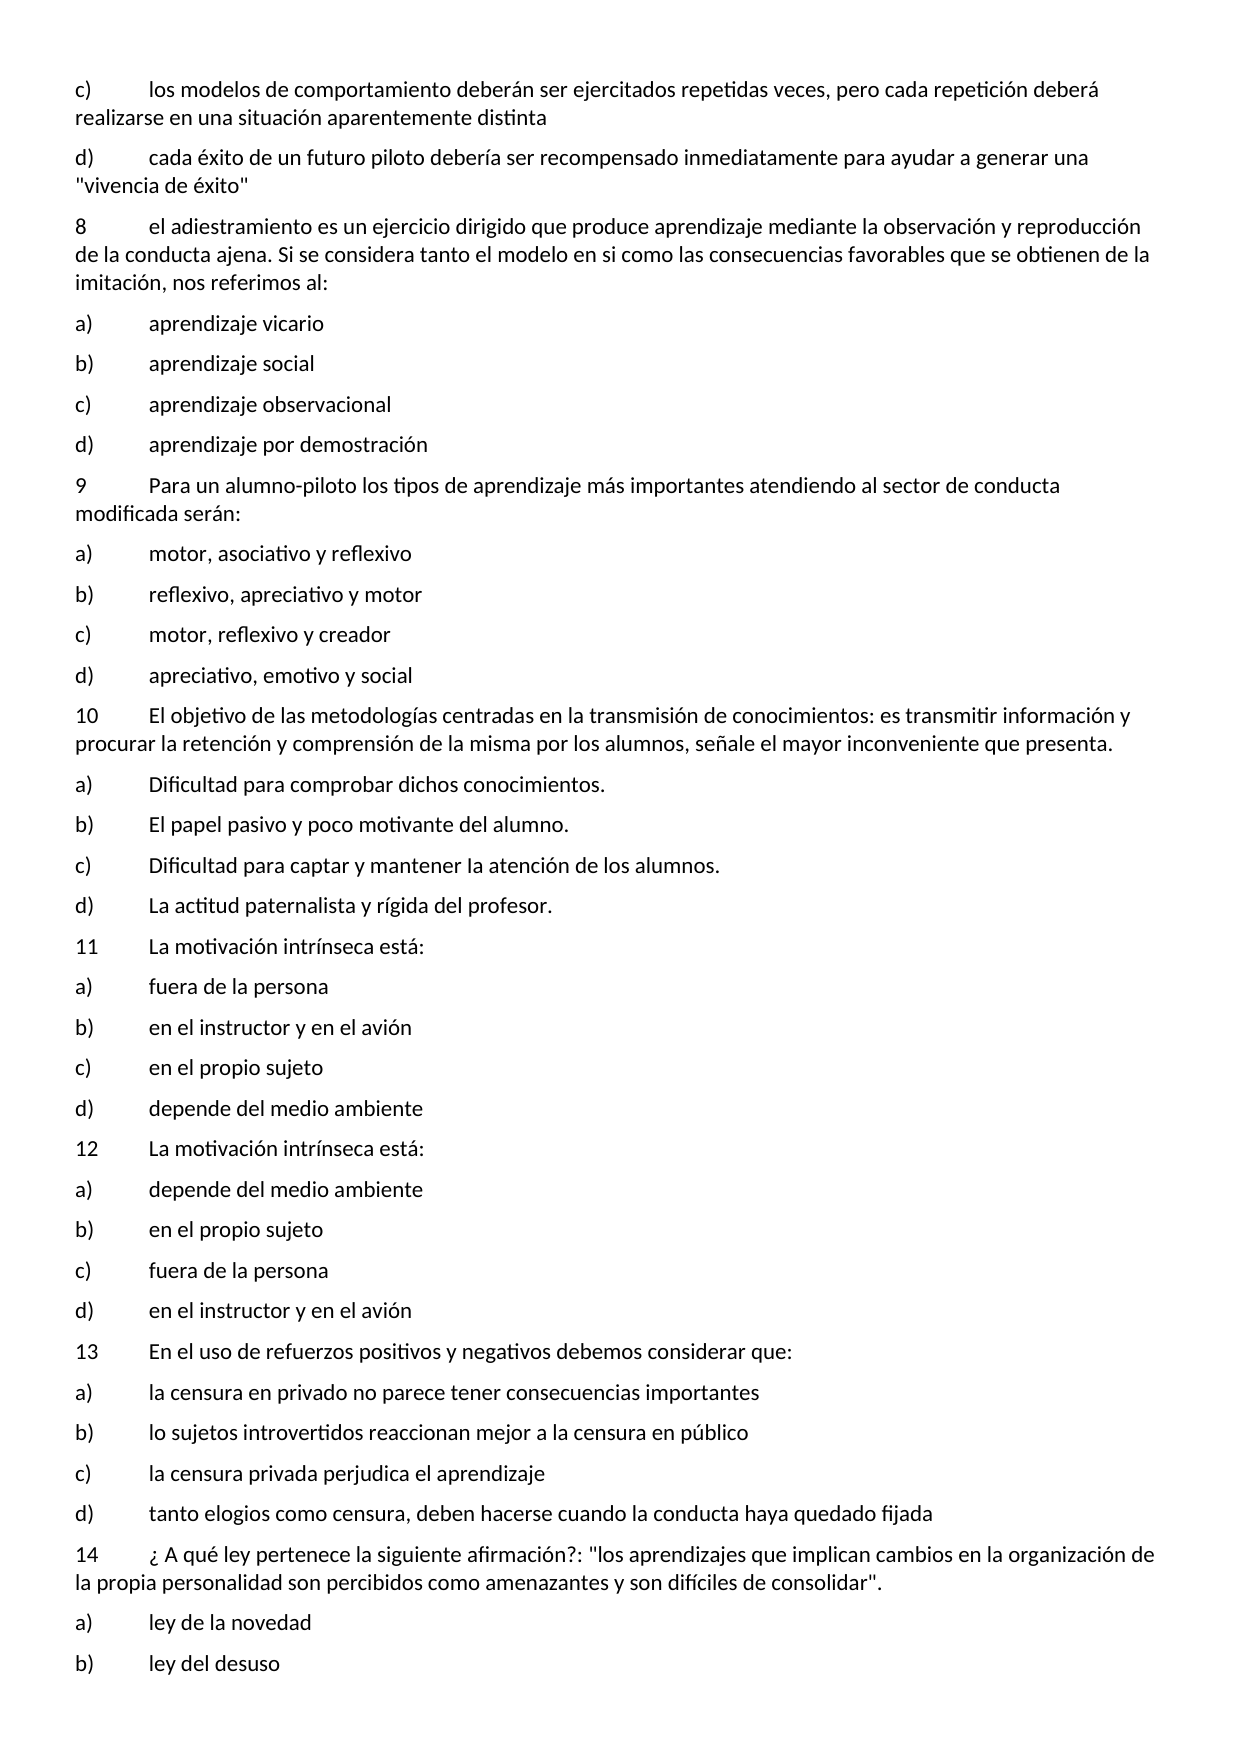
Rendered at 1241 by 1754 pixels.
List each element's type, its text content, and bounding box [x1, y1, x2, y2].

text d) cada éxito de un futuro piloto debería ser recompensado inmediatamente para ayudar a generar una "vivencia de éxito" [75, 143, 1165, 199]
text b) en el propio sujeto [75, 1216, 1165, 1244]
text d) apreciativo, emotivo y social [75, 661, 1165, 689]
text c) en el propio sujeto [75, 1053, 1165, 1082]
text d) aprendizaje por demostración [75, 430, 1165, 458]
text a) fuera de la persona [75, 972, 1165, 1001]
text c) motor, reflexivo y creador [75, 620, 1165, 648]
text a) Dificultad para comprobar dichos conocimientos. [75, 770, 1165, 798]
text c) fuera de la persona [75, 1256, 1165, 1284]
text a) depende del medio ambiente [75, 1175, 1165, 1203]
text c) Dificultad para captar y mantener Ia atención de los alumnos. [75, 851, 1165, 879]
text b) lo sujetos introvertidos reaccionan mejor a la censura en público [75, 1418, 1165, 1446]
text 11 La motivación intrínseca está: [75, 932, 1165, 960]
text 12 La motivación intrínseca está: [75, 1134, 1165, 1163]
text c) los modelos de comportamiento deberán ser ejercitados repetidas veces, pero cada repetición deberá realizarse en una situación aparentemente distinta [75, 75, 1165, 131]
text b) El papel pasivo y poco motivante del alumno. [75, 810, 1165, 838]
text 9 Para un alumno-piloto los tipos de aprendizaje más importantes atendiendo al sector de conducta modificada serán: [75, 471, 1165, 527]
text a) motor, asociativo y reflexivo [75, 539, 1165, 567]
text 14 ¿ A qué ley pertenece la siguiente afirmación?: "los aprendizajes que implican cambios en la organización de la propia personalidad son percibidos como amenazantes y son difíciles de consolidar". [75, 1540, 1165, 1596]
text 10 El objetivo de las metodologías centradas en la transmisión de conocimientos: es transmitir información y procurar la retención y comprensión de la misma por los alumnos, señale el mayor inconveniente que presenta. [75, 701, 1165, 757]
text b) aprendizaje social [75, 349, 1165, 377]
text a) la censura en privado no parece tener consecuencias importantes [75, 1378, 1165, 1406]
text a) ley de la novedad [75, 1608, 1165, 1636]
text a) aprendizaje vicario [75, 309, 1165, 337]
text d) tanto elogios como censura, deben hacerse cuando la conducta haya quedado fijada [75, 1499, 1165, 1527]
text b) ley del desuso [75, 1649, 1165, 1677]
text d) depende del medio ambiente [75, 1094, 1165, 1122]
text 8 el adiestramiento es un ejercicio dirigido que produce aprendizaje mediante la observación y reproducción de la conducta ajena. Si se considera tanto el modelo en si como las consecuencias favorables que se obtienen de la imitación, nos referimos al: [75, 212, 1165, 296]
text 13 En el uso de refuerzos positivos y negativos debemos considerar que: [75, 1337, 1165, 1365]
text c) la censura privada perjudica el aprendizaje [75, 1459, 1165, 1487]
text c) aprendizaje observacional [75, 390, 1165, 418]
text d) en el instructor y en el avión [75, 1297, 1165, 1325]
text d) La actitud paternalista y rígida del profesor. [75, 891, 1165, 919]
text b) reflexivo, apreciativo y motor [75, 580, 1165, 608]
text b) en el instructor y en el avión [75, 1013, 1165, 1041]
